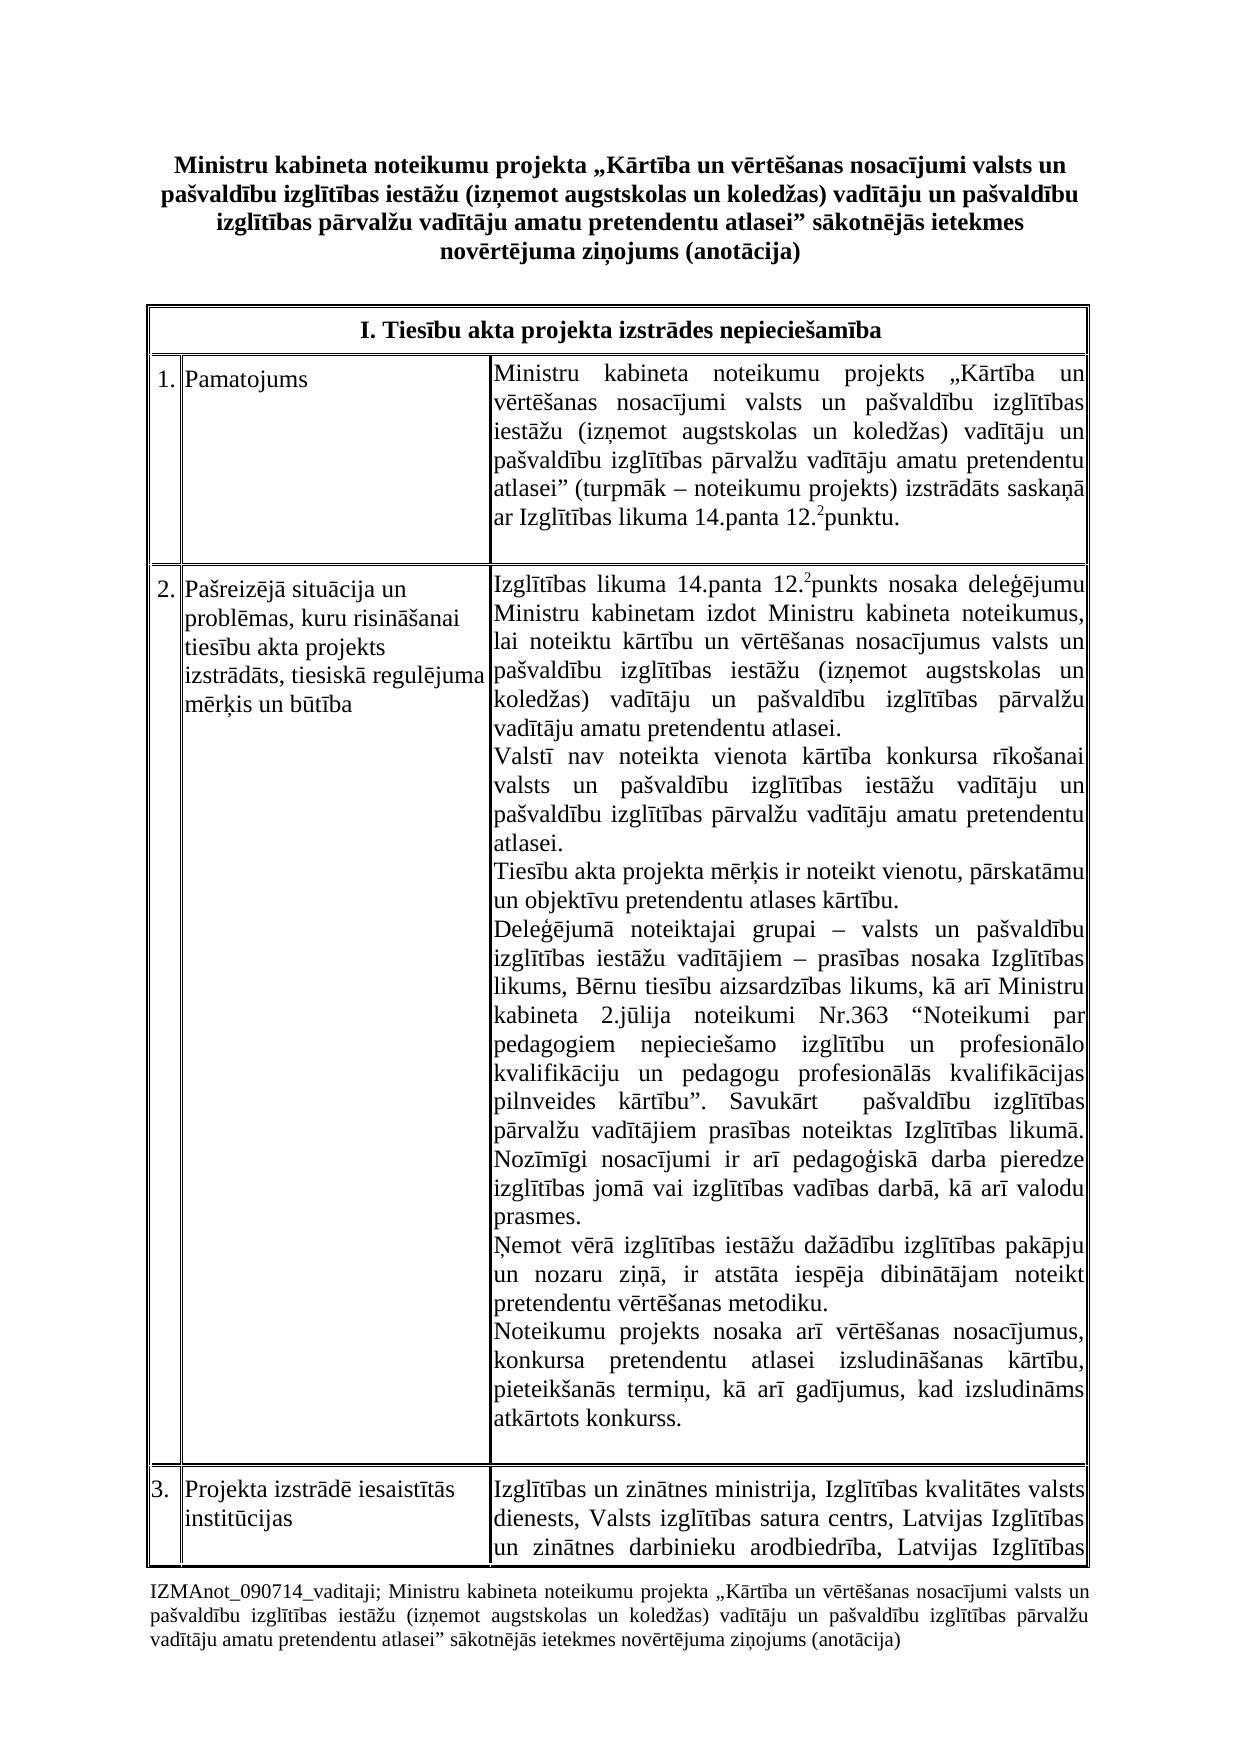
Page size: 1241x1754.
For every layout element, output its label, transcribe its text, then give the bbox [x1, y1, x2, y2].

text Ministru kabineta noteikumu projekta „Kārtība un vērtēšanas nosacījumi valsts un pašvaldību izglītības iestāžu (izņemot augstskolas un koledžas) vadītāju un pašvaldību izglītības pārvalžu vadītāju amatu pretendentu atlasei” sākotnējās ietekmes novērtējuma ziņojums (anotācija) [150, 150, 1090, 265]
table_cell Ministru kabineta noteikumu projekts „Kārtība un vērtēšanas nosacījumi valsts un pašvaldību izglītības iestāžu (izņemot augstskolas un koledžas) vadītāju un pašvaldību izglītības pārvalžu vadītāju amatu pretendentu atlasei” (turpmāk – noteikumu projekts) izstrādāts saskaņā ar Izglītības likuma 14.panta 12.2punktu. [492, 353, 1087, 563]
table_header I. Tiesību akta projekta izstrādes nepieciešamība [150, 308, 1086, 352]
table_cell Pašreizējā situācija un problēmas, kuru risināšanai tiesību akta projekts izstrādāts, tiesiskā regulējuma mērķis un būtība [183, 566, 489, 1463]
table_cell 2. [148, 563, 181, 1463]
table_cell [181, 1467, 490, 1565]
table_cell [490, 1463, 1087, 1565]
table_cell Izglītības likuma 14.panta 12.2punkts nosaka deleģējumu Ministru kabinetam izdot Ministru kabineta noteikumus, lai noteiktu kārtību un vērtēšanas nosacījumus valsts un pašvaldību izglītības iestāžu (izņemot augstskolas un koledžas) vadītāju un pašvaldību izglītības pārvalžu vadītāju amatu pretendentu atlasei. Valstī nav noteikta vienota kārtība konkursa rīkošanai valsts un pašvaldību izglītības iestāžu vadītāju un pašvaldību izglītības pārvalžu vadītāju amatu pretendentu atlasei. Tiesību akta projekta mērķis ir noteikt vienotu, pārskatāmu un objektīvu pretendentu atlases kārtību. Deleģējumā noteiktajai grupai – valsts un pašvaldību izglītības iestāžu vadītājiem – prasības nosaka Izglītības likums, Bērnu tiesību aizsardzības likums, kā arī Ministru kabineta 2.jūlija noteikumi Nr.363 “Noteikumi par pedagogiem nepieciešamo izglītību un profesionālo kvalifikāciju un pedagogu profesionālās kvalifikācijas pilnveides kārtību”. Savukārt pašvaldību izglītības pārvalžu vadītājiem prasības noteiktas Izglītības likumā. Nozīmīgi nosacījumi ir arī pedagoģiskā darba pieredze izglītības jomā vai izglītības vadības darbā, kā arī valodu prasmes. Ņemot vērā izglītības iestāžu dažādību izglītības pakāpju un nozaru ziņā, ir atstāta iespēja dibinātājam noteikt pretendentu vērtēšanas metodiku. Noteikumu projekts nosaka arī vērtēšanas nosacījumus, konkursa pretendentu atlasei izsludināšanas kārtību, pieteikšanās termiņu, kā arī gadījumus, kad izsludināms atkārtots konkurss. [490, 563, 1088, 1463]
table_cell Pamatojums [183, 356, 489, 563]
table_cell 3. [150, 1463, 181, 1565]
table_cell 1. [150, 353, 180, 563]
